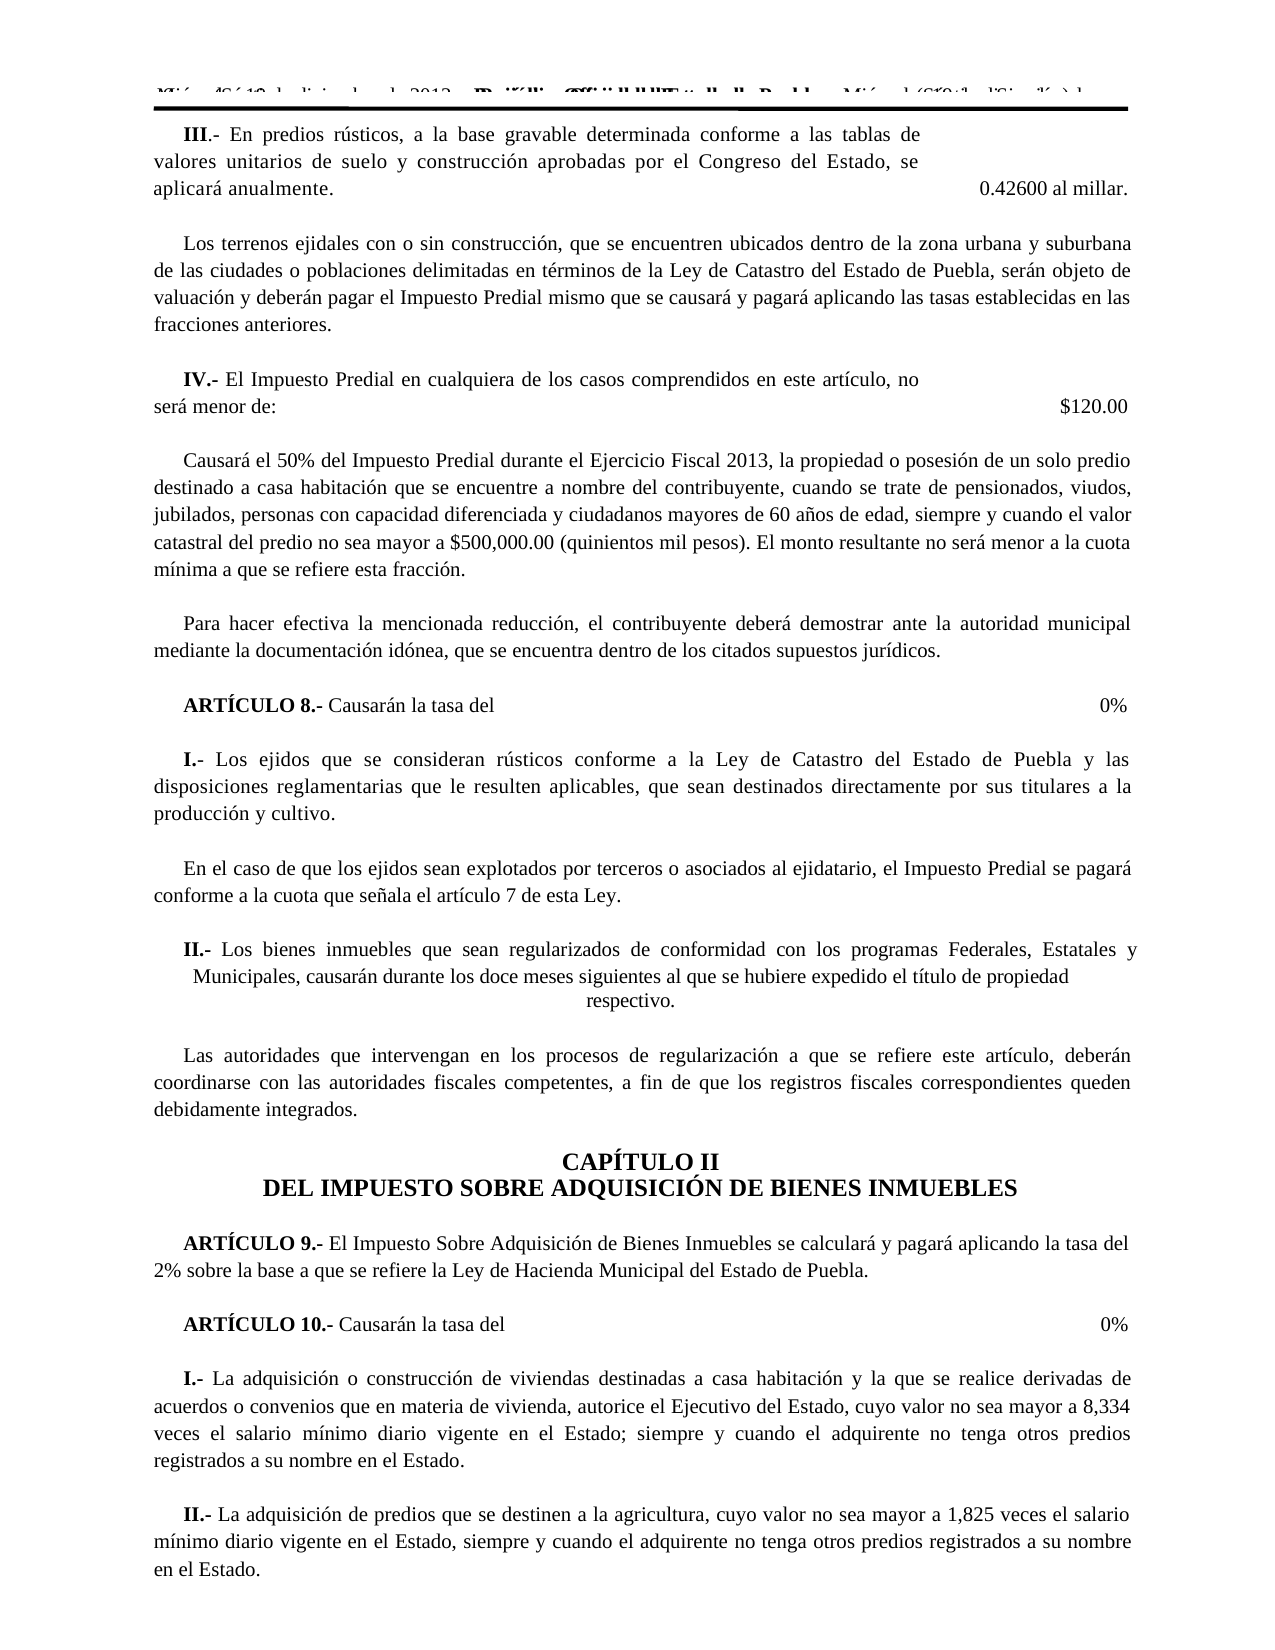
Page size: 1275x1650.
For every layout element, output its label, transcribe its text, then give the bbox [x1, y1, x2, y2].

text Los terrenos ejidales con o sin construcción, que se encuentren ubicados dentro de la zona urbana y suburbana de las ciudades o poblaciones delimitadas en términos de la Ley de Catastro del Estado de Puebla, serán objeto de valuación y deberán pagar el Impuesto Predial mismo que se causará y pagará aplicando las tasas establecidas en las fracciones anteriores. [153, 231, 1131, 336]
text 2% sobre la base a que se refiere la Ley de Hacienda Municipal del Estado de Puebla. [153, 1258, 1139, 1282]
text IV.- El Impuesto Predial en cualquiera de los casos comprendidos en este artículo, no [183, 367, 1139, 391]
text Para hacer efectiva la mencionada reducción, el contribuyente deberá demostrar ante la autoridad municipal mediante la documentación idónea, que se encuentra dentro de los citados supuestos jurídicos. [153, 611, 1131, 662]
text será menor de: $120.00 [150, 394, 1131, 418]
text I.- La adquisición o construcción de viviendas destinadas a casa habitación y la que se realice derivadas de acuerdos o convenios que en materia de vivienda, autorice el Ejecutivo del Estado, cuyo valor no sea mayor a 8,334 veces el salario mínimo diario vigente en el Estado; siempre y cuando el adquirente no tenga otros predios registrados a su nombre en el Estado. [153, 1366, 1131, 1472]
text En el caso de que los ejidos sean explotados por terceros o asociados al ejidatario, el Impuesto Predial se pagará conforme a la cuota que señala el artículo 7 de esta Ley. [153, 856, 1131, 907]
text II.- Los bienes inmuebles que sean regularizados de conformidad con los programas Federales, Estatales y [183, 937, 1139, 961]
text Municipales, causarán durante los doce meses siguientes al que se hubiere expedido el título de propiedad respectivo. [150, 964, 1111, 1012]
text ARTÍCULO 8.- Causarán la tasa del 0% [183, 693, 1139, 717]
text I.- Los ejidos que se consideran rústicos conforme a la Ley de Catastro del Estado de Puebla y las disposiciones reglamentarias que le resulten aplicables, que sean destinados directamente por sus titulares a la producción y cultivo. [153, 747, 1131, 825]
text ARTÍCULO 10.- Causarán la tasa del 0% [183, 1312, 1139, 1336]
text ARTÍCULO 9.- El Impuesto Sobre Adquisición de Bienes Inmuebles se calculará y pagará aplicando la tasa del [183, 1231, 1139, 1255]
text III.- En predios rústicos, a la base gravable determinada conforme a las tablas de valores unitarios de suelo y construcción aprobadas por el Congreso del Estado, se [153, 122, 922, 173]
text Causará el 50% del Impuesto Predial durante el Ejercicio Fiscal 2013, la propiedad o posesión de un solo predio destinado a casa habitación que se encuentre a nombre del contribuyente, cuando se trate de pensionados, viudos, jubilados, personas con capacidad diferenciada y ciudadanos mayores de 60 años de edad, siempre y cuando el valor catastral del predio no sea mayor a $500,000.00 (quinientos mil pesos). El monto resultante no será menor a la cuota mínima a que se refiere esta fracción. [153, 448, 1132, 581]
text II.- La adquisición de predios que se destinen a la agricultura, cuyo valor no sea mayor a 1,825 veces el salario mínimo diario vigente en el Estado, siempre y cuando el adquirente no tenga otros predios registrados a su nombre en el Estado. [153, 1502, 1131, 1581]
text aplicará anualmente. 0.42600 al millar. [150, 176, 1131, 200]
text DEL IMPUESTO SOBRE ADQUISICIÓN DE BIENES INMUEBLES [259, 1176, 1022, 1201]
text CAPÍTULO II [558, 1147, 723, 1176]
text Las autoridades que intervengan en los procesos de regularización a que se refiere este artículo, deberán coordinarse con las autoridades fiscales competentes, a fin de que los registros fiscales correspondientes queden debidamente integrados. [153, 1042, 1131, 1121]
